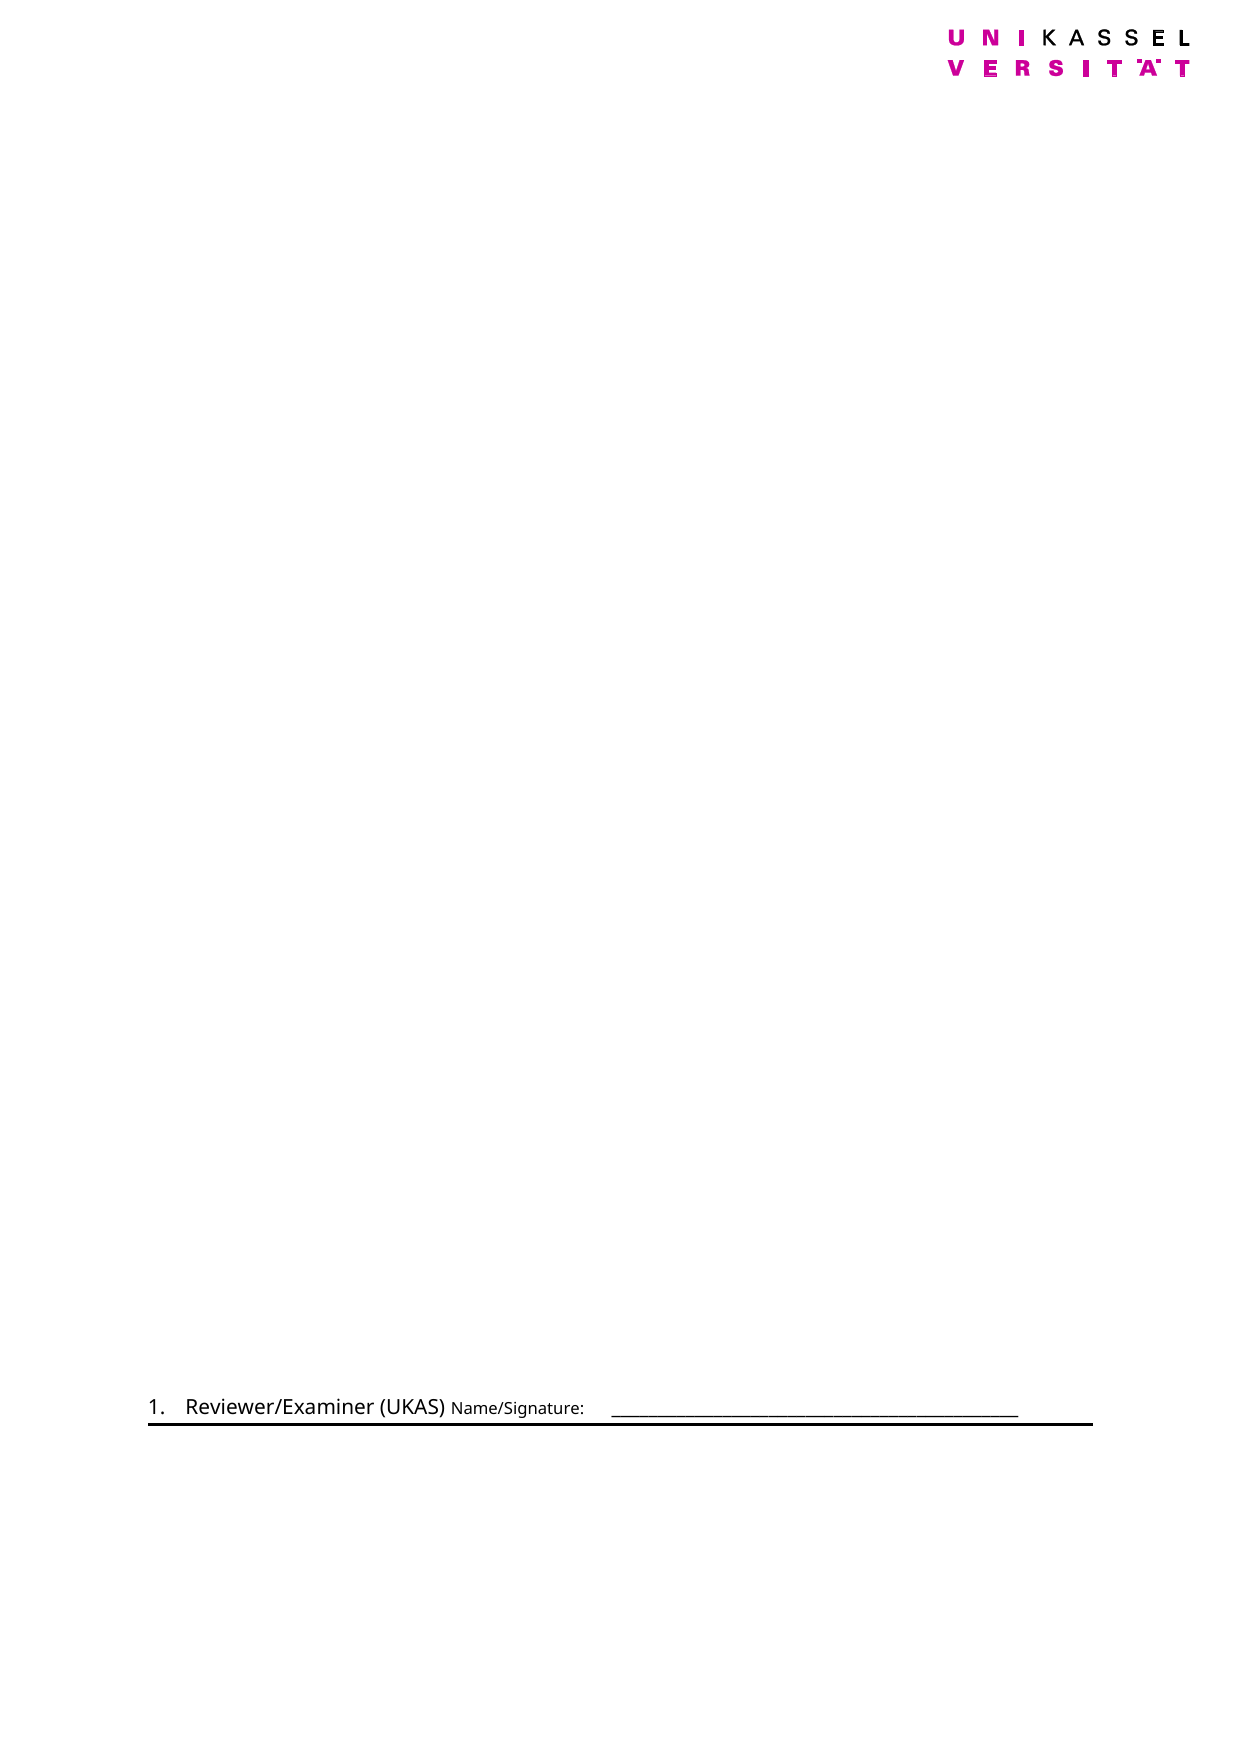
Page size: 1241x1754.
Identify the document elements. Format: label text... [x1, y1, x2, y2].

list Reviewer/Examiner (UKAS) Name/Signature: ____________________________________________ [148, 1392, 1093, 1423]
